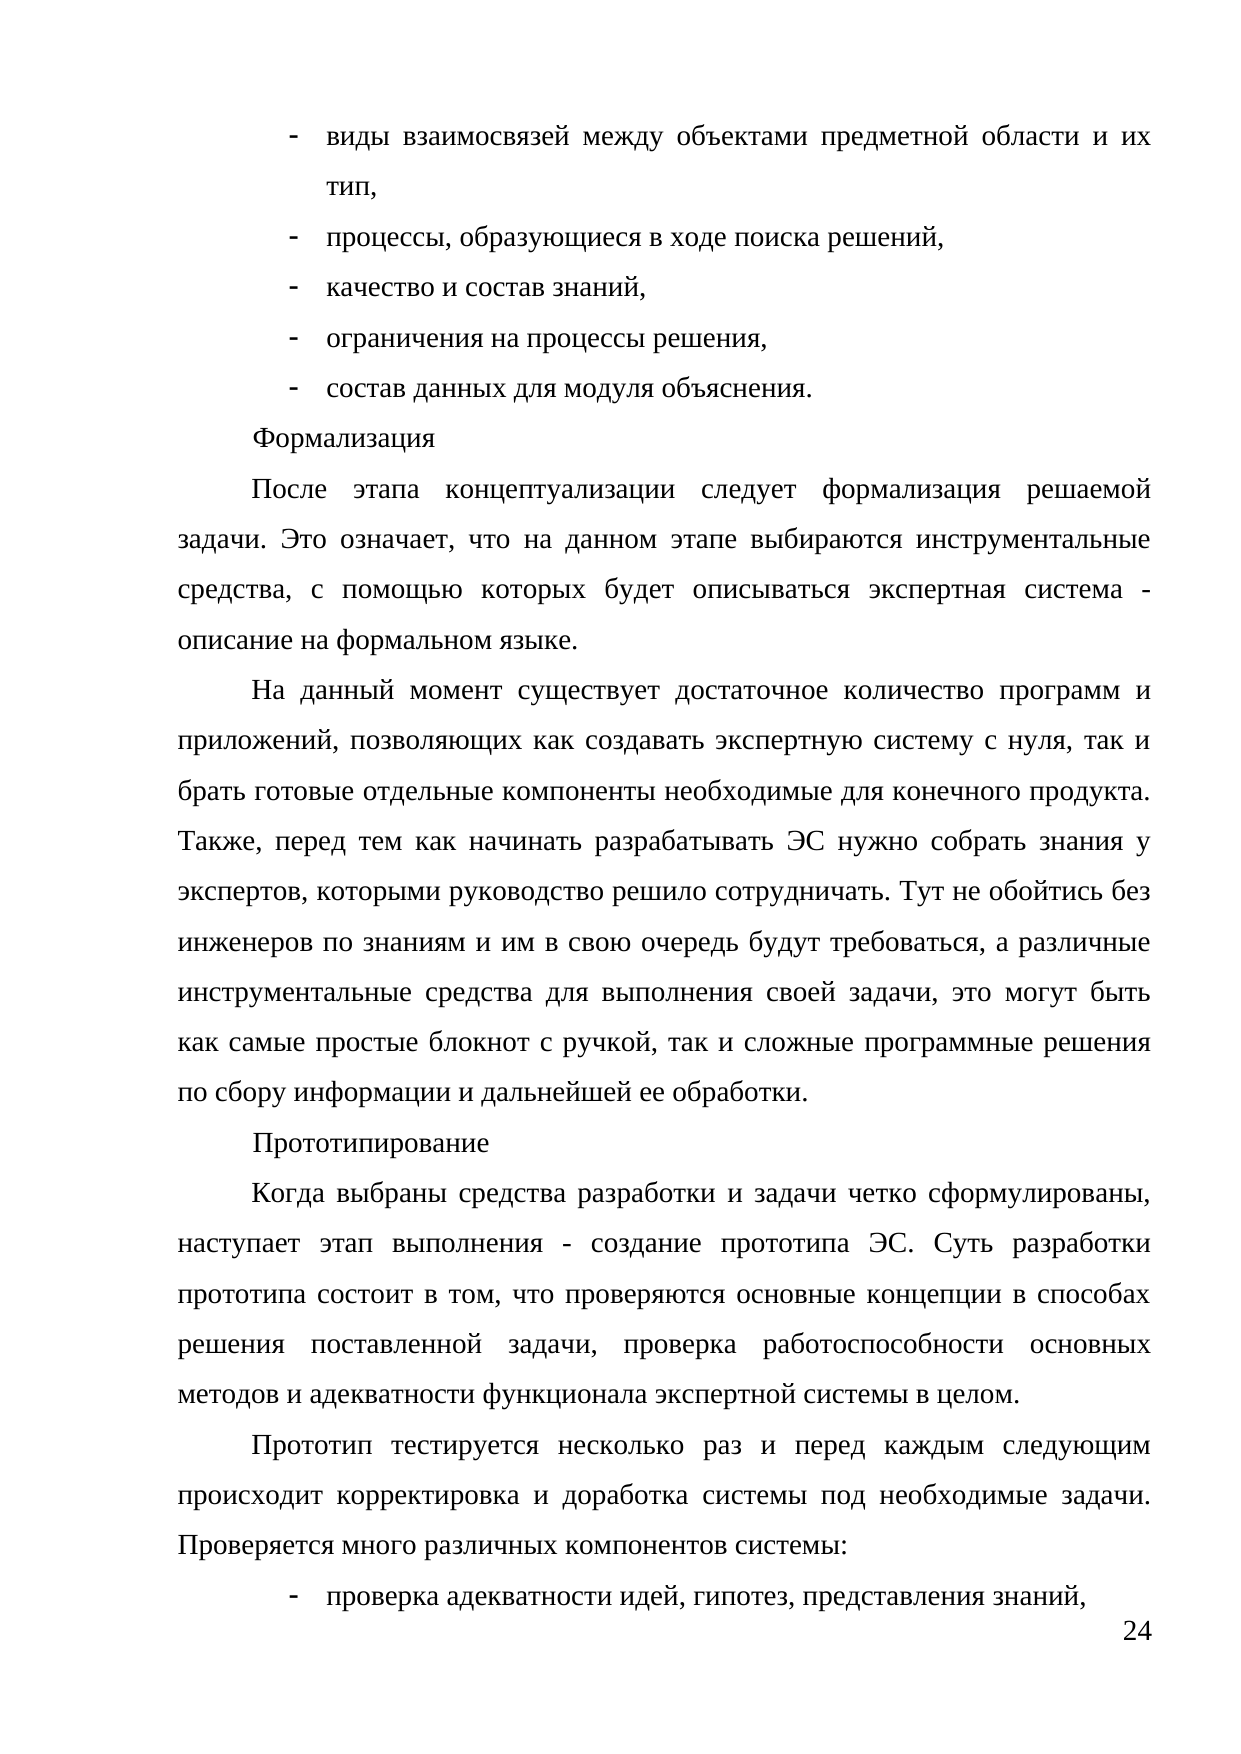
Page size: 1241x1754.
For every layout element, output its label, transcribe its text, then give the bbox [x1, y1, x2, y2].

list проверка адекватности идей, гипотез, представления знаний, [288, 1578, 1152, 1611]
list процессы, образующиеся в ходе поиска решений, [288, 219, 1152, 252]
text Формализация [177, 421, 1152, 454]
text Прототип тестируется несколько раз и перед каждым следующим происходит корректировка и доработка системы под необходимые задачи. Проверяется много различных компонентов системы: [177, 1427, 1152, 1561]
list ограничения на процессы решения, [288, 320, 1152, 353]
list состав данных для модуля объяснения. [288, 370, 1152, 404]
text Когда выбраны средства разработки и задачи четко сформулированы, наступает этап выполнения - создание прототипа ЭС. Суть разработки прототипа состоит в том, что проверяются основные концепции в способах решения поставленной задачи, проверка работоспособности основных методов и адекватности функционала экспертной системы в целом. [177, 1175, 1152, 1410]
text После этапа концептуализации следует формализация решаемой задачи. Это означает, что на данном этапе выбираются инструментальные средства, с помощью которых будет описываться экспертная система - описание на формальном языке. [177, 471, 1152, 655]
list качество и состав знаний, [288, 269, 1152, 303]
text Прототипирование [177, 1125, 1152, 1158]
text На данный момент существует достаточное количество программ и приложений, позволяющих как создавать экспертную систему с нуля, так и брать готовые отдельные компоненты необходимые для конечного продукта. Также, перед тем как начинать разрабатывать ЭС нужно собрать знания у экспертов, которыми руководство решило сотрудничать. Тут не обойтись без инженеров по знаниям и им в свою очередь будут требоваться, а различные инструментальные средства для выполнения своей задачи, это могут быть как самые простые блокнот с ручкой, так и сложные программные решения по сбору информации и дальнейшей ее обработки. [177, 672, 1152, 1108]
list виды взаимосвязей между объектами предметной области и их тип, [288, 118, 1152, 202]
